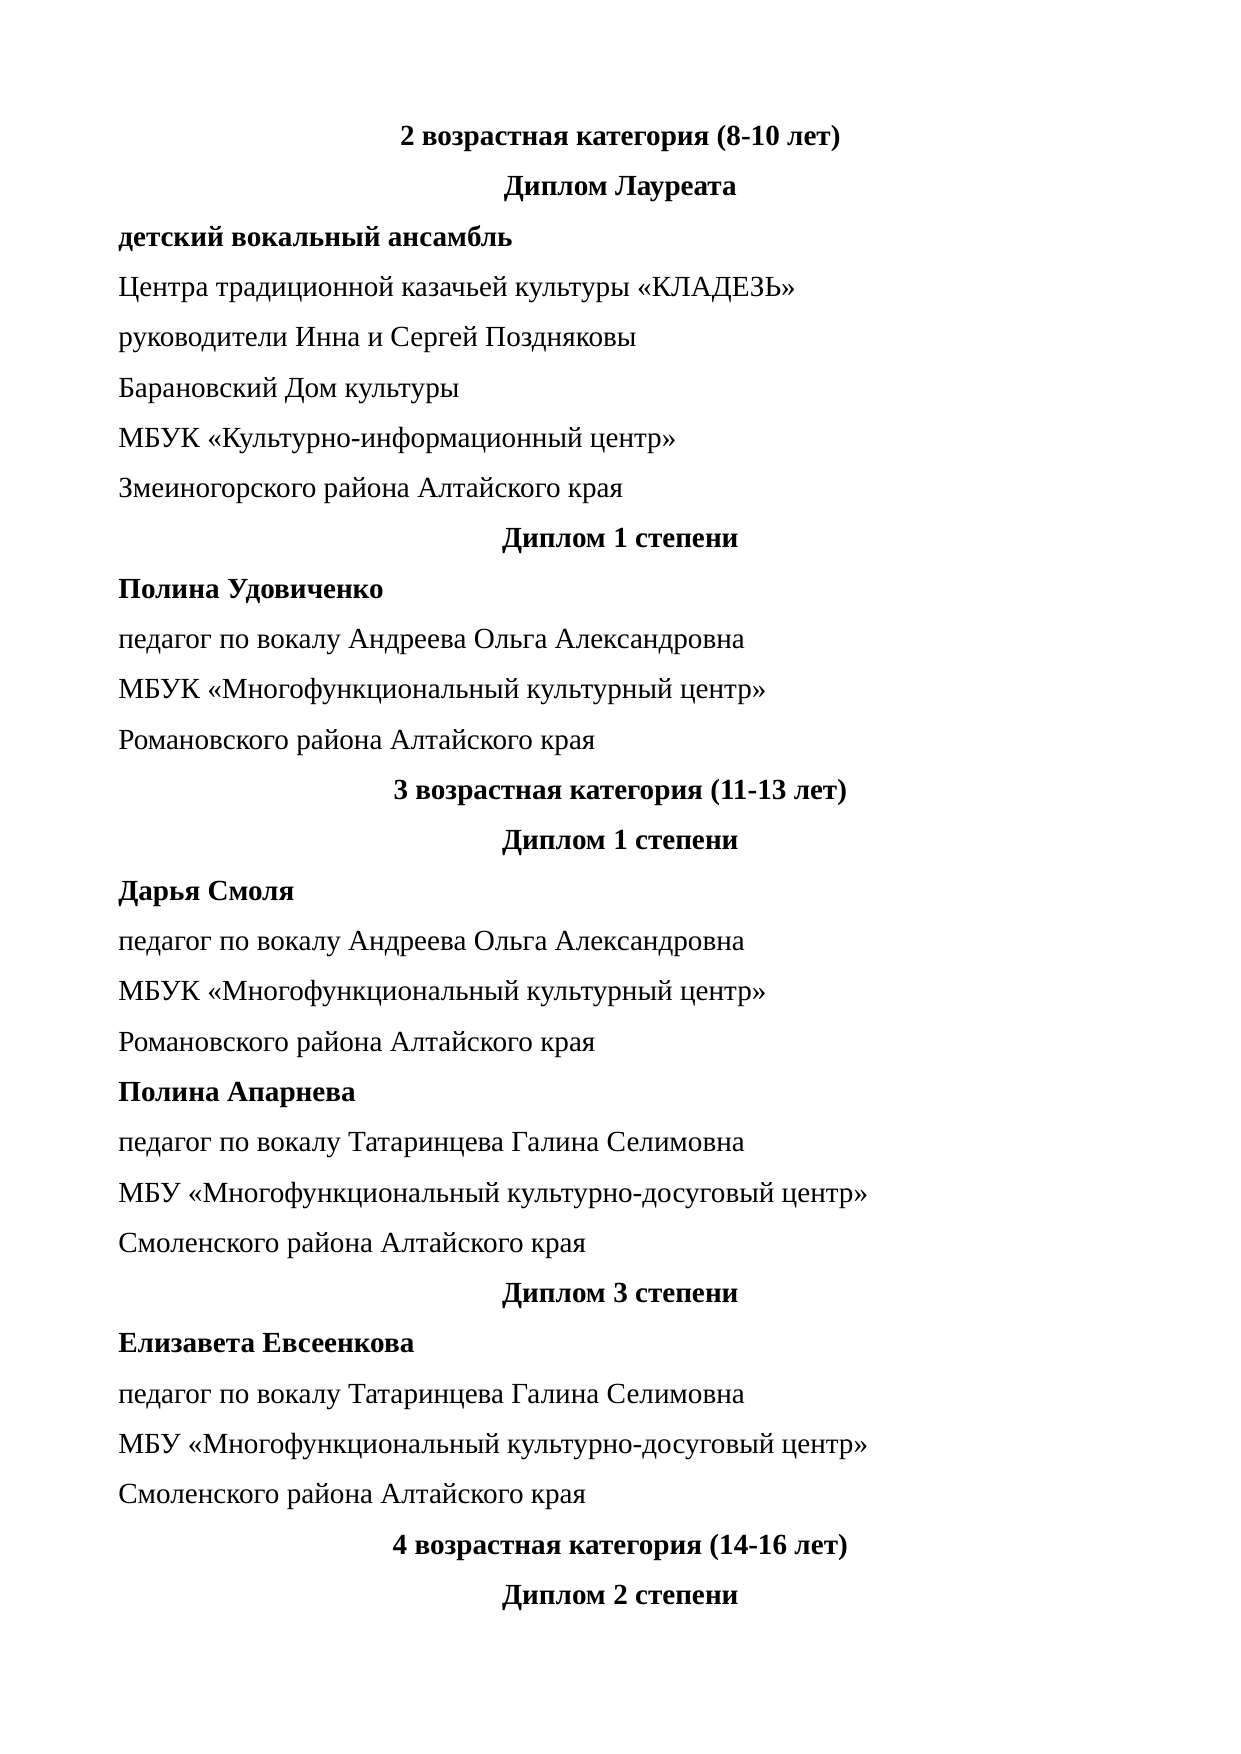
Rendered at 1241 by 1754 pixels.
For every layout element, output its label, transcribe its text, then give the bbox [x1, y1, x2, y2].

text педагог по вокалу Андреева Ольга Александровна [118, 923, 1122, 957]
text МБУК «Культурно-информационный центр» [118, 420, 1122, 453]
text педагог по вокалу Татаринцева Галина Селимовна [118, 1124, 1122, 1158]
text Диплом 3 степени [118, 1275, 1122, 1309]
text педагог по вокалу Андреева Ольга Александровна [118, 621, 1122, 655]
text Смоленского района Алтайского края [118, 1225, 1122, 1258]
text Романовского района Алтайского края [118, 1024, 1122, 1057]
text Змеиногорского района Алтайского края [118, 470, 1122, 504]
text Полина Апарнева [118, 1074, 1122, 1108]
text руководители Инна и Сергей Поздняковы [118, 319, 1122, 353]
text МБУК «Многофункциональный культурный центр» [118, 973, 1122, 1007]
text детский вокальный ансамбль [118, 219, 1122, 252]
text Диплом Лауреата [118, 168, 1122, 202]
text Елизавета Евсеенкова [118, 1326, 1122, 1359]
text МБУК «Многофункциональный культурный центр» [118, 672, 1122, 705]
text Смоленского района Алтайского края [118, 1477, 1122, 1510]
text Диплом 1 степени [118, 822, 1122, 856]
text педагог по вокалу Татаринцева Галина Селимовна [118, 1376, 1122, 1409]
text Диплом 2 степени [118, 1577, 1122, 1611]
text Центра традиционной казачьей культуры «КЛАДЕЗЬ» [118, 269, 1122, 303]
text 3 возрастная категория (11-13 лет) [118, 772, 1122, 806]
text Романовского района Алтайского края [118, 722, 1122, 755]
text Барановский Дом культуры [118, 370, 1122, 403]
text МБУ «Многофункциональный культурно-досуговый центр» [118, 1426, 1122, 1460]
text Диплом 1 степени [118, 521, 1122, 554]
text Дарья Смоля [118, 873, 1122, 906]
text 2 возрастная категория (8-10 лет) [118, 118, 1122, 152]
text Полина Удовиченко [118, 571, 1122, 604]
text МБУ «Многофункциональный культурно-досуговый центр» [118, 1175, 1122, 1208]
text 4 возрастная категория (14-16 лет) [118, 1527, 1122, 1560]
